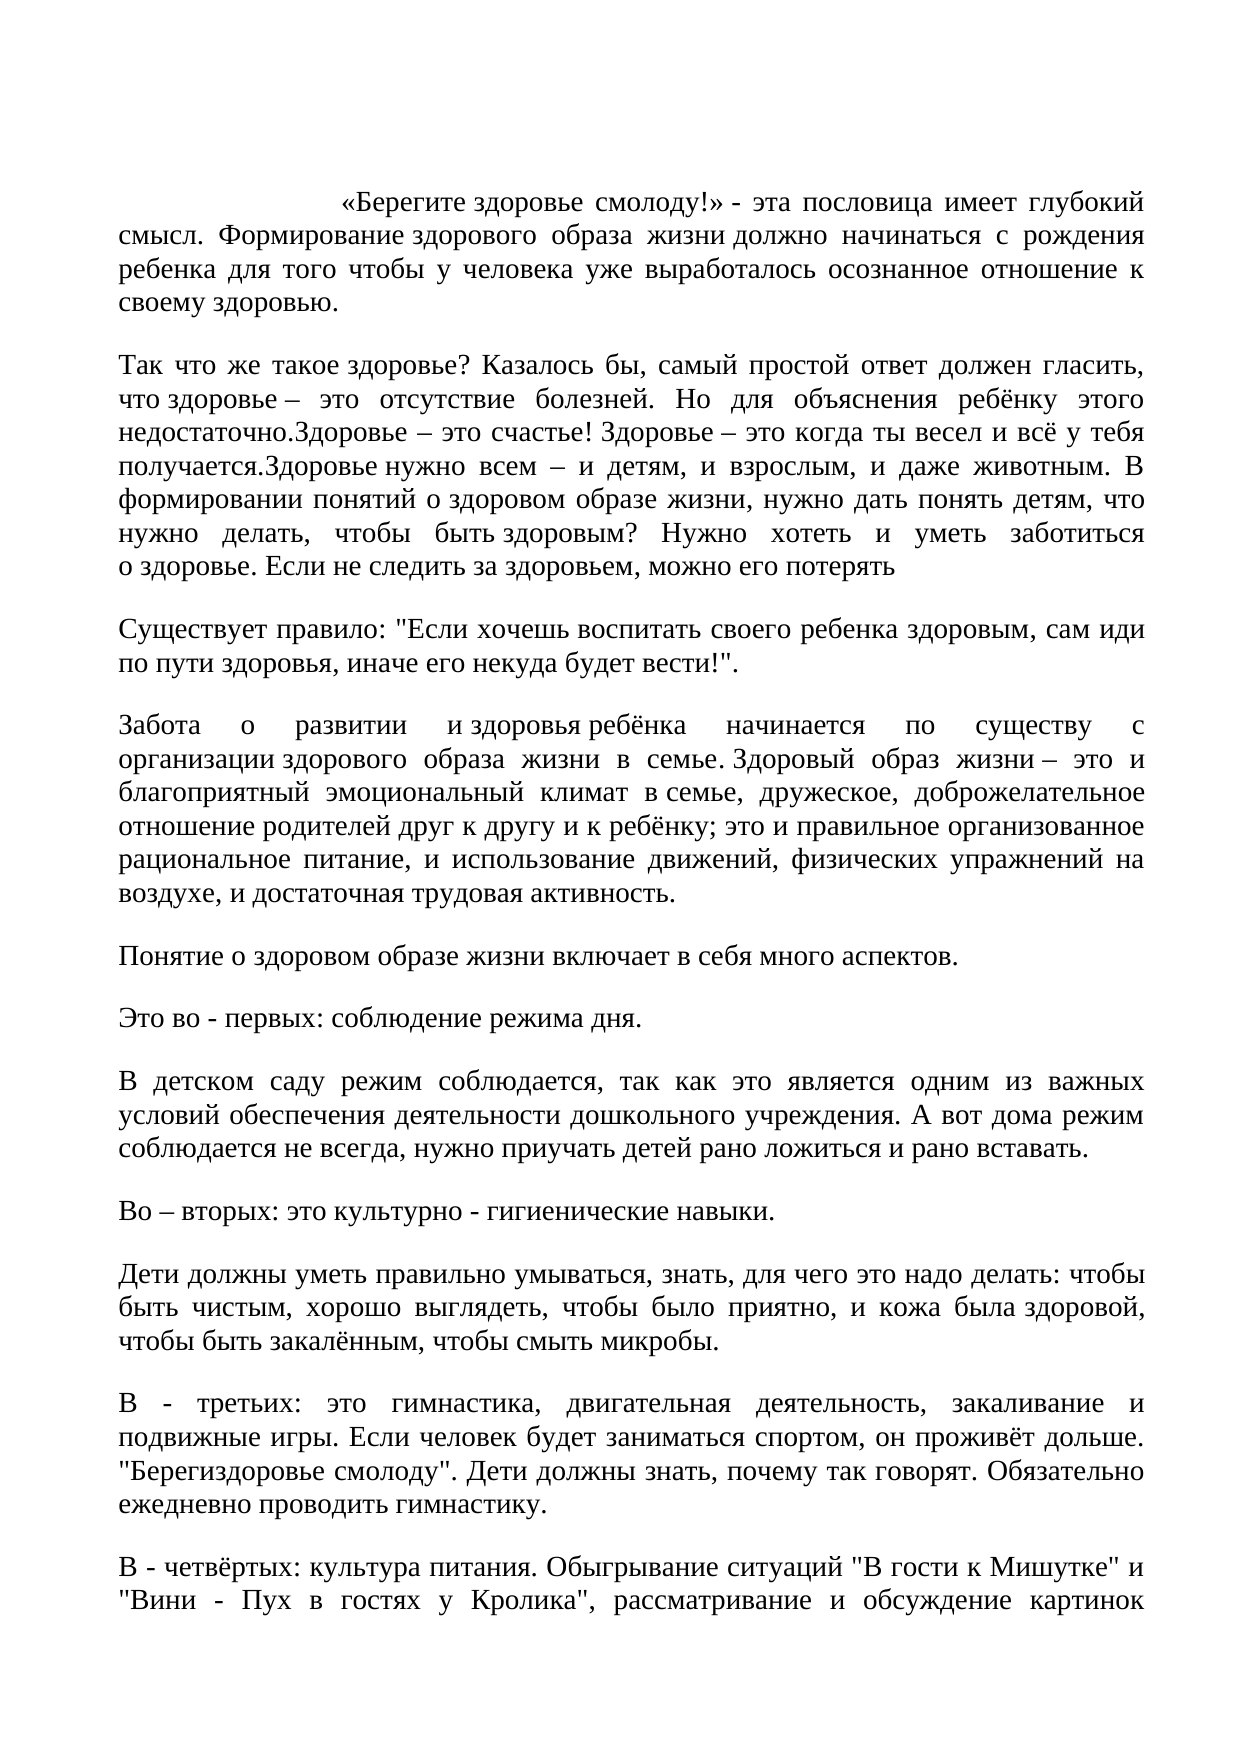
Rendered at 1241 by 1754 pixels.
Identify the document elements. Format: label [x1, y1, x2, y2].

table_header [115, 118, 1148, 1619]
